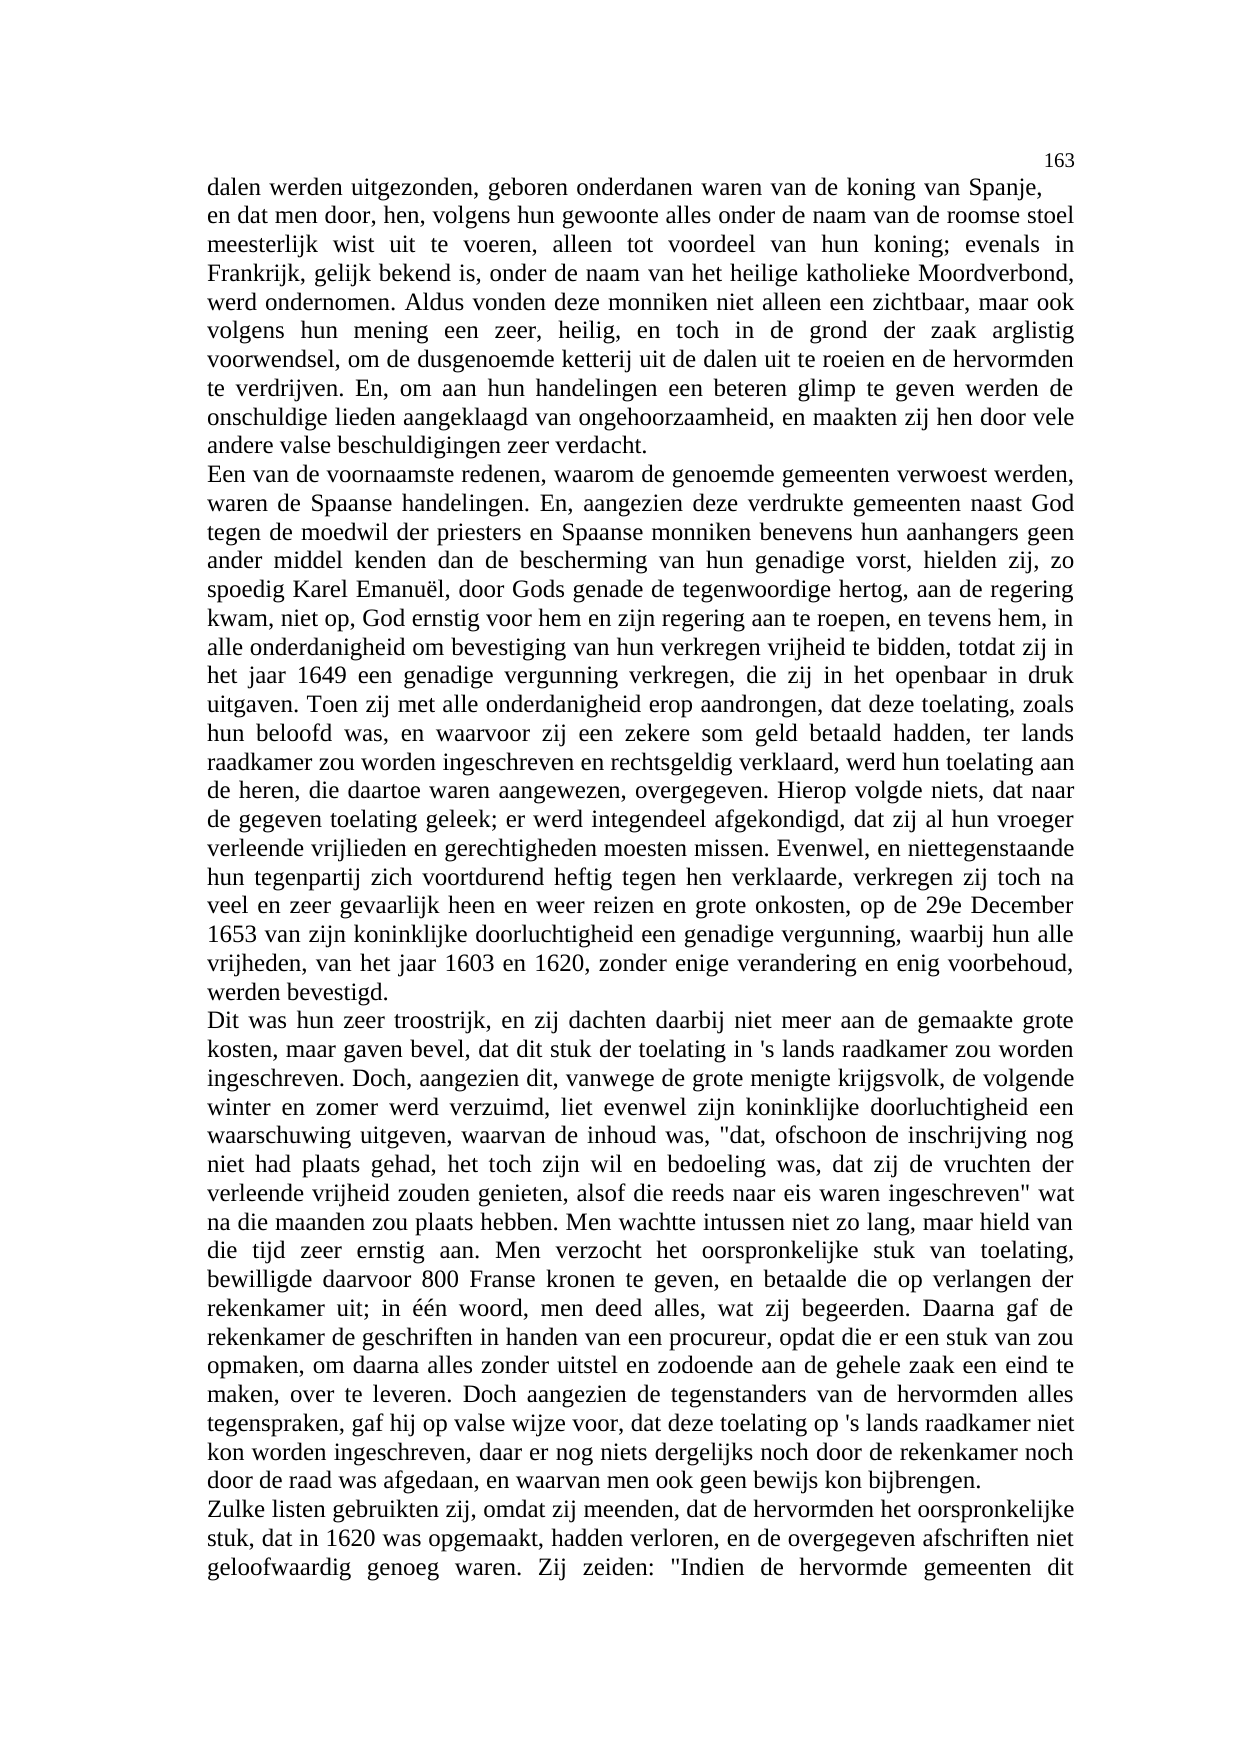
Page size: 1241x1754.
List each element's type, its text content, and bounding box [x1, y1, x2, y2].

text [207, 1494, 1075, 1581]
text Een van de voornaamste redenen, waarom de genoemde gemeenten verwoest werden, waren de Spaanse handelingen. En, aangezien deze verdrukte gemeenten naast God tegen de moedwil der priesters en Spaanse monniken benevens hun aanhangers geen ander middel kenden dan de bescherming van hun genadige vorst, hielden zij, zo spoedig Karel Emanuël, door Gods genade de tegenwoordige hertog, aan de regering kwam, niet op, God ernstig voor hem en zijn regering aan te roepen, en tevens hem, in alle onderdanigheid om bevestiging van hun verkregen vrijheid te bidden, totdat zij in het jaar 1649 een genadige vergunning verkregen, die zij in het openbaar in druk uitgaven. Toen zij met alle onderdanigheid erop aandrongen, dat deze toelating, zoals hun beloofd was, en waarvoor zij een zekere som geld betaald hadden, ter lands raadkamer zou worden ingeschreven en rechtsgeldig verklaard, werd hun toelating aan de heren, die daartoe waren aangewezen, overgegeven. Hierop volgde niets, dat naar de gegeven toelating geleek; er werd integendeel afgekondigd, dat zij al hun vroeger verleende vrijlieden en gerechtigheden moesten missen. Evenwel, en niettegenstaande hun tegenpartij zich voortdurend heftig tegen hen verklaarde, verkregen zij toch na veel en zeer gevaarlijk heen en weer reizen en grote onkosten, op de 29e December 1653 van zijn koninklijke doorluchtigheid een genadige vergunning, waarbij hun alle vrijheden, van het jaar 1603 en 1620, zonder enige verandering en enig voorbehoud, werden bevestigd. [207, 459, 1075, 1006]
text Dit was hun zeer troostrijk, en zij dachten daarbij niet meer aan de gemaakte grote kosten, maar gaven bevel, dat dit stuk der toelating in 's lands raadkamer zou worden ingeschreven. Doch, aangezien dit, vanwege de grote menigte krijgsvolk, de volgende winter en zomer werd verzuimd, liet evenwel zijn koninklijke doorluchtigheid een waarschuwing uitgeven, waarvan de inhoud was, "dat, ofschoon de inschrijving nog niet had plaats gehad, het toch zijn wil en bedoeling was, dat zij de vruchten der verleende vrijheid zouden genieten, alsof die reeds naar eis waren ingeschreven" wat na die maanden zou plaats hebben. Men wachtte intussen niet zo lang, maar hield van die tijd zeer ernstig aan. Men verzocht het oorspronkelijke stuk van toelating, bewilligde daarvoor 800 Franse kronen te geven, en betaalde die op verlangen der rekenkamer uit; in één woord, men deed alles, wat zij begeerden. Daarna gaf de rekenkamer de geschriften in handen van een procureur, opdat die er een stuk van zou opmaken, om daarna alles zonder uitstel en zodoende aan de gehele zaak een eind te maken, over te leveren. Doch aangezien de tegenstanders van de hervormden alles tegenspraken, gaf hij op valse wijze voor, dat deze toelating op 's lands raadkamer niet kon worden ingeschreven, daar er nog niets dergelijks noch door de rekenkamer noch door de raad was afgedaan, en waarvan men ook geen bewijs kon bijbrengen. [207, 1006, 1075, 1494]
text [207, 172, 1075, 459]
